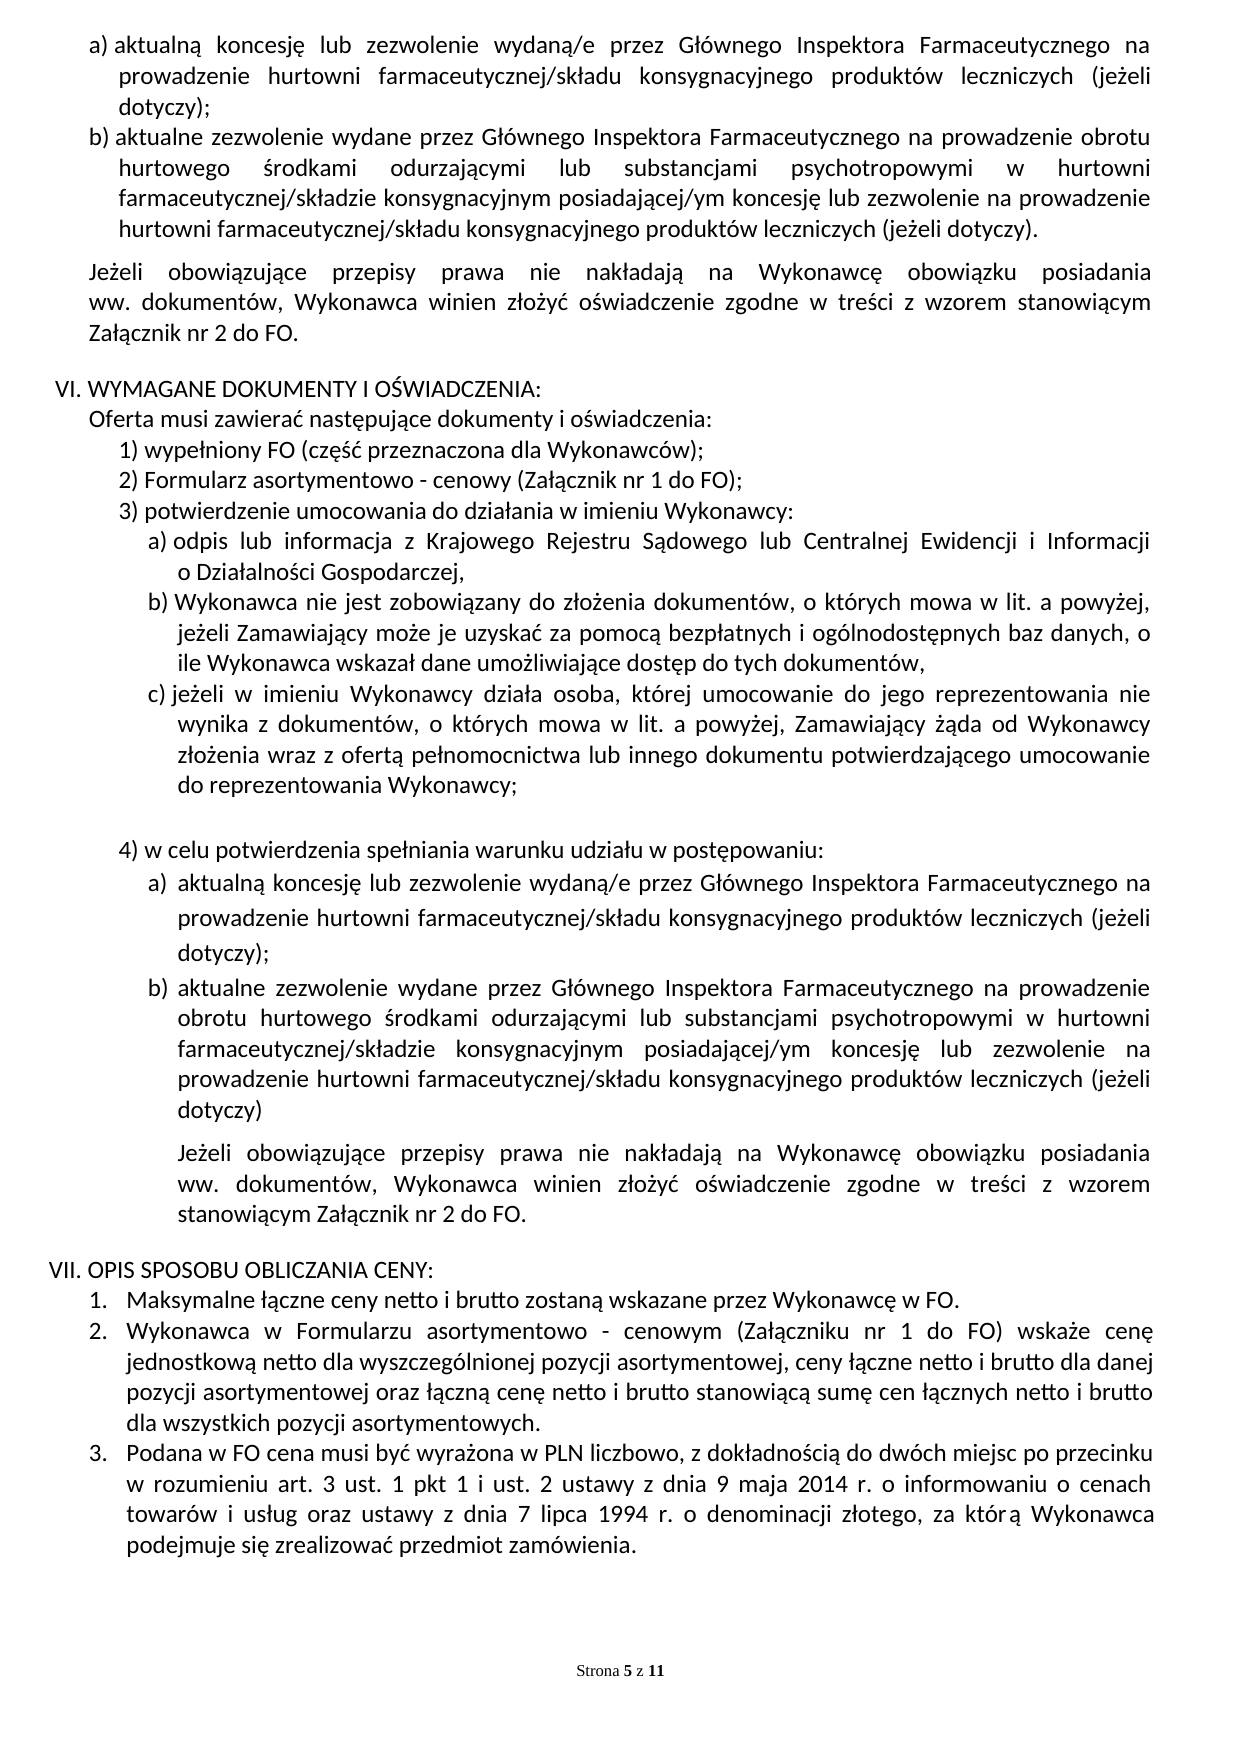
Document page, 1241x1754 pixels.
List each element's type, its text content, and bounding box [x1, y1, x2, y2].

list potwierdzenie umocowania do działania w imieniu Wykonawcy: [118, 495, 1152, 526]
list WYMAGANE DOKUMENTY I OŚWIADCZENIA: [87, 373, 1152, 403]
list wypełniony FO (część przeznaczona dla Wykonawców); [118, 434, 1152, 464]
text Jeżeli obowiązujące przepisy prawa nie nakładają na Wykonawcę obowiązku posiadania ww. dokumentów, Wykonawca winien złożyć oświadczenie zgodne w treści z wzorem stanowiącym Załącznik nr 2 do FO. [89, 256, 1153, 347]
list OPIS SPOSOBU OBLICZANIA CENY: [87, 1254, 1152, 1285]
list Podana w FO cena musi być wyrażona w PLN liczbowo, z dokładnością do dwóch miejsc po przecinku w rozumieniu art. 3 ust. 1 pkt 1 i ust. 2 ustawy z dnia 9 maja 2014 r. o informowaniu o cenach towarów i usług oraz ustawy z dnia 7 lipca 1994 r. o denominacji złotego, za którą Wykonawca podejmuje się zrealizować przedmiot zamówienia. [89, 1437, 1155, 1559]
list aktualne zezwolenie wydane przez Głównego Inspektora Farmaceutycznego na prowadzenie obrotu hurtowego środkami odurzającymi lub substancjami psychotropowymi w hurtowni farmaceutycznej/składzie konsygnacyjnym posiadającej/ym koncesję lub zezwolenie na prowadzenie hurtowni farmaceutycznej/składu konsygnacyjnego produktów leczniczych (jeżeli dotyczy). [89, 121, 1152, 243]
list aktualną koncesję lub zezwolenie wydaną/e przez Głównego Inspektora Farmaceutycznego na prowadzenie hurtowni farmaceutycznej/składu konsygnacyjnego produktów leczniczych (jeżeli dotyczy); [148, 867, 1152, 967]
list w celu potwierdzenia spełniania warunku udziału w postępowaniu: [118, 834, 1152, 865]
list Jeżeli obowiązujące przepisy prawa nie nakładają na Wykonawcę obowiązku posiadania ww. dokumentów, Wykonawca winien złożyć oświadczenie zgodne w treści z wzorem stanowiącym Załącznik nr 2 do FO. [177, 1137, 1152, 1229]
list Wykonawca nie jest zobowiązany do złożenia dokumentów, o których mowa w lit. a powyżej, jeżeli Zamawiający może je uzyskać za pomocą bezpłatnych i ogólnodostępnych baz danych, o ile Wykonawca wskazał dane umożliwiające dostęp do tych dokumentów, [148, 587, 1152, 678]
list aktualne zezwolenie wydane przez Głównego Inspektora Farmaceutycznego na prowadzenie obrotu hurtowego środkami odurzającymi lub substancjami psychotropowymi w hurtowni farmaceutycznej/składzie konsygnacyjnym posiadającej/ym koncesję lub zezwolenie na prowadzenie hurtowni farmaceutycznej/składu konsygnacyjnego produktów leczniczych (jeżeli dotyczy) [148, 972, 1152, 1124]
list jeżeli w imieniu Wykonawcy działa osoba, której umocowanie do jego reprezentowania nie wynika z dokumentów, o których mowa w lit. a powyżej, Zamawiający żąda od Wykonawcy złożenia wraz z ofertą pełnomocnictwa lub innego dokumentu potwierdzającego umocowanie do reprezentowania Wykonawcy; [148, 678, 1152, 800]
list Maksymalne łączne ceny netto i brutto zostaną wskazane przez Wykonawcę w FO. [89, 1285, 1155, 1315]
text Oferta musi zawierać następujące dokumenty i oświadczenia: [89, 403, 1152, 434]
list aktualną koncesję lub zezwolenie wydaną/e przez Głównego Inspektora Farmaceutycznego na prowadzenie hurtowni farmaceutycznej/składu konsygnacyjnego produktów leczniczych (jeżeli dotyczy); [89, 29, 1152, 121]
list Formularz asortymentowo - cenowy (Załącznik nr 1 do FO); [118, 464, 1152, 495]
list odpis lub informacja z Krajowego Rejestru Sądowego lub Centralnej Ewidencji i Informacji o Działalności Gospodarczej, [148, 526, 1152, 587]
list Wykonawca w Formularzu asortymentowo - cenowym (Załączniku nr 1 do FO) wskaże cenę jednostkową netto dla wyszczególnionej pozycji asortymentowej, ceny łączne netto i brutto dla danej pozycji asortymentowej oraz łączną cenę netto i brutto stanowiącą sumę cen łącznych netto i brutto dla wszystkich pozycji asortymentowych. [89, 1315, 1155, 1437]
